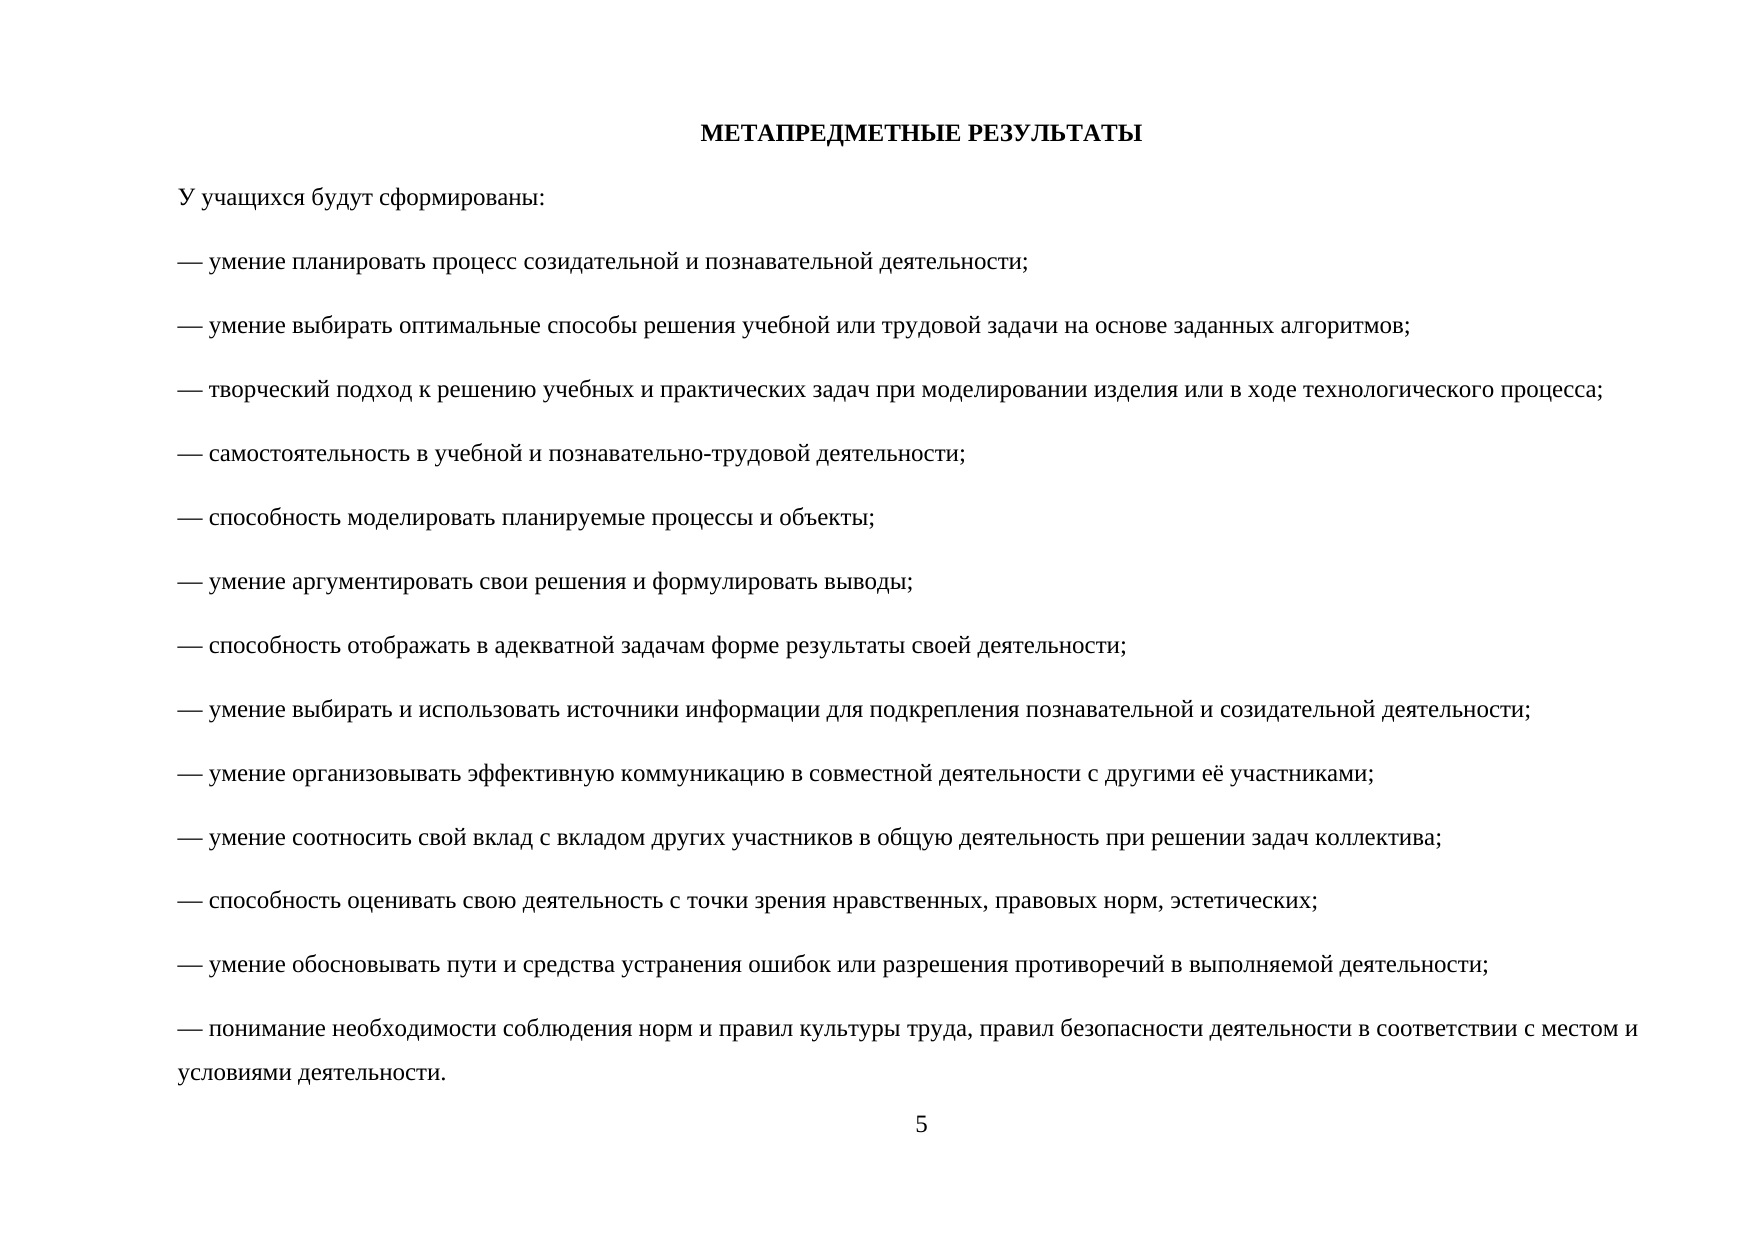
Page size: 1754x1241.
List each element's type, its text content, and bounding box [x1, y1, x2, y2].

text — способность оценивать свою деятельность с точки зрения нравственных, правовых норм, эстетических; [177, 886, 1665, 914]
text — умение организовывать эффективную коммуникацию в совместной деятельности с другими её участниками; [177, 758, 1665, 786]
text — самостоятельность в учебной и познавательно-трудовой деятельности; [177, 438, 1665, 467]
text — умение выбирать и использовать источники информации для подкрепления познавательной и созидательной деятельности; [177, 694, 1665, 722]
text — способность моделировать планируемые процессы и объекты; [177, 502, 1665, 531]
text — понимание необходимости соблюдения норм и правил культуры труда, правил безопасности деятельности в соответствии с местом и условиями деятельности. [177, 1013, 1665, 1085]
text У учащихся будут сформированы: [177, 182, 1665, 211]
text — умение аргументировать свои решения и формулировать выводы; [177, 566, 1665, 594]
text — умение соотносить свой вклад с вкладом других участников в общую деятельность при решении задач коллектива; [177, 822, 1665, 850]
text — умение обосновывать пути и средства устранения ошибок или разрешения противоречий в выполняемой деятельности; [177, 949, 1665, 978]
text — творческий подход к решению учебных и практических задач при моделировании изделия или в ходе технологического процесса; [177, 374, 1665, 403]
text — способность отображать в адекватной задачам форме результаты своей деятельности; [177, 630, 1665, 658]
text — умение планировать процесс созидательной и познавательной деятельности; [177, 246, 1665, 275]
text МЕТАПРЕДМЕТНЫЕ РЕЗУЛЬТАТЫ [177, 118, 1665, 147]
text — умение выбирать оптимальные способы решения учебной или трудовой задачи на основе заданных алгоритмов; [177, 310, 1665, 339]
